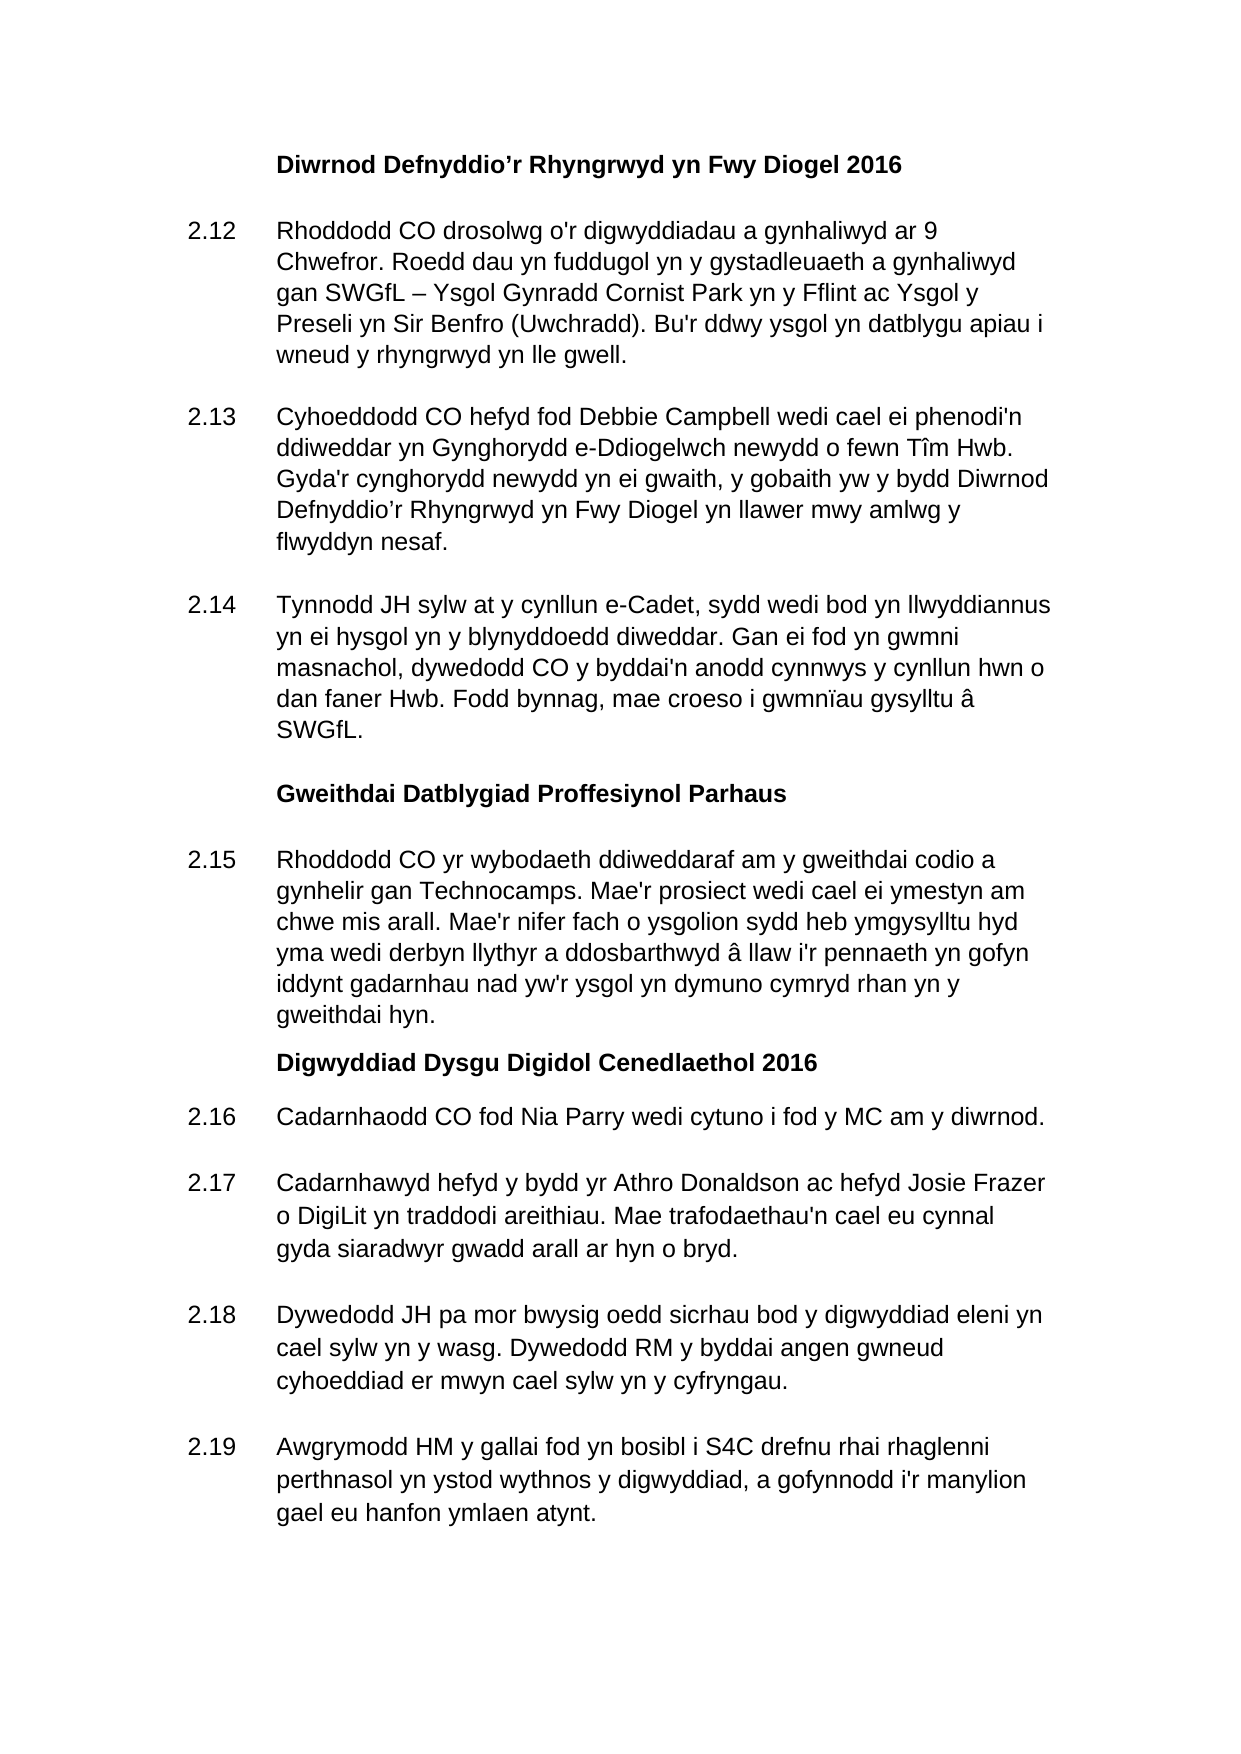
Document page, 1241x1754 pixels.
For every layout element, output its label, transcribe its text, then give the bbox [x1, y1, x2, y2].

list Gweithdai Datblygiad Proffesiynol Parhaus [276, 779, 1053, 807]
list Cadarnhaodd CO fod Nia Parry wedi cytuno i fod y MC am y diwrnod. [187, 1102, 1053, 1130]
list Rhoddodd CO yr wybodaeth ddiweddaraf am y gweithdai codio a gynhelir gan Technocamps. Mae'r prosiect wedi cael ei ymestyn am chwe mis arall. Mae'r nifer fach o ysgolion sydd heb ymgysylltu hyd yma wedi derbyn llythyr a ddosbarthwyd â llaw i'r pennaeth yn gofyn iddynt gadarnhau nad yw'r ysgol yn dymuno cymryd rhan yn y gweithdai hyn. [187, 845, 1053, 1029]
list Diwrnod Defnyddio’r Rhyngrwyd yn Fwy Diogel 2016 [276, 150, 1053, 179]
list Cyhoeddodd CO hefyd fod Debbie Campbell wedi cael ei phenodi'n ddiweddar yn Gynghorydd e-Ddiogelwch newydd o fewn Tîm Hwb. Gyda'r cynghorydd newydd yn ei gwaith, y gobaith yw y bydd Diwrnod Defnyddio’r Rhyngrwyd yn Fwy Diogel yn llawer mwy amlwg y flwyddyn nesaf. [187, 402, 1053, 555]
list Dywedodd JH pa mor bwysig oedd sicrhau bod y digwyddiad eleni yn cael sylw yn y wasg. Dywedodd RM y byddai angen gwneud cyhoeddiad er mwyn cael sylw yn y cyfryngau. [187, 1300, 1053, 1394]
text Digwyddiad Dysgu Digidol Cenedlaethol 2016 [276, 1048, 1053, 1076]
list Tynnodd JH sylw at y cynllun e-Cadet, sydd wedi bod yn llwyddiannus yn ei hysgol yn y blynyddoedd diweddar. Gan ei fod yn gwmni masnachol, dywedodd CO y byddai'n anodd cynnwys y cynllun hwn o dan faner Hwb. Fodd bynnag, mae croeso i gwmnïau gysylltu â SWGfL. [187, 591, 1053, 743]
list Rhoddodd CO drosolwg o'r digwyddiadau a gynhaliwyd ar 9 Chwefror. Roedd dau yn fuddugol yn y gystadleuaeth a gynhaliwyd gan SWGfL – Ysgol Gynradd Cornist Park yn y Fflint ac Ysgol y Preseli yn Sir Benfro (Uwchradd). Bu'r ddwy ysgol yn datblygu apiau i wneud y rhyngrwyd yn lle gwell. [187, 216, 1053, 369]
list Cadarnhawyd hefyd y bydd yr Athro Donaldson ac hefyd Josie Frazer o DigiLit yn traddodi areithiau. Mae trafodaethau'n cael eu cynnal gyda siaradwyr gwadd arall ar hyn o bryd. [187, 1168, 1053, 1262]
list Awgrymodd HM y gallai fod yn bosibl i S4C drefnu rhai rhaglenni perthnasol yn ystod wythnos y digwyddiad, a gofynnodd i'r manylion gael eu hanfon ymlaen atynt. [187, 1432, 1053, 1527]
